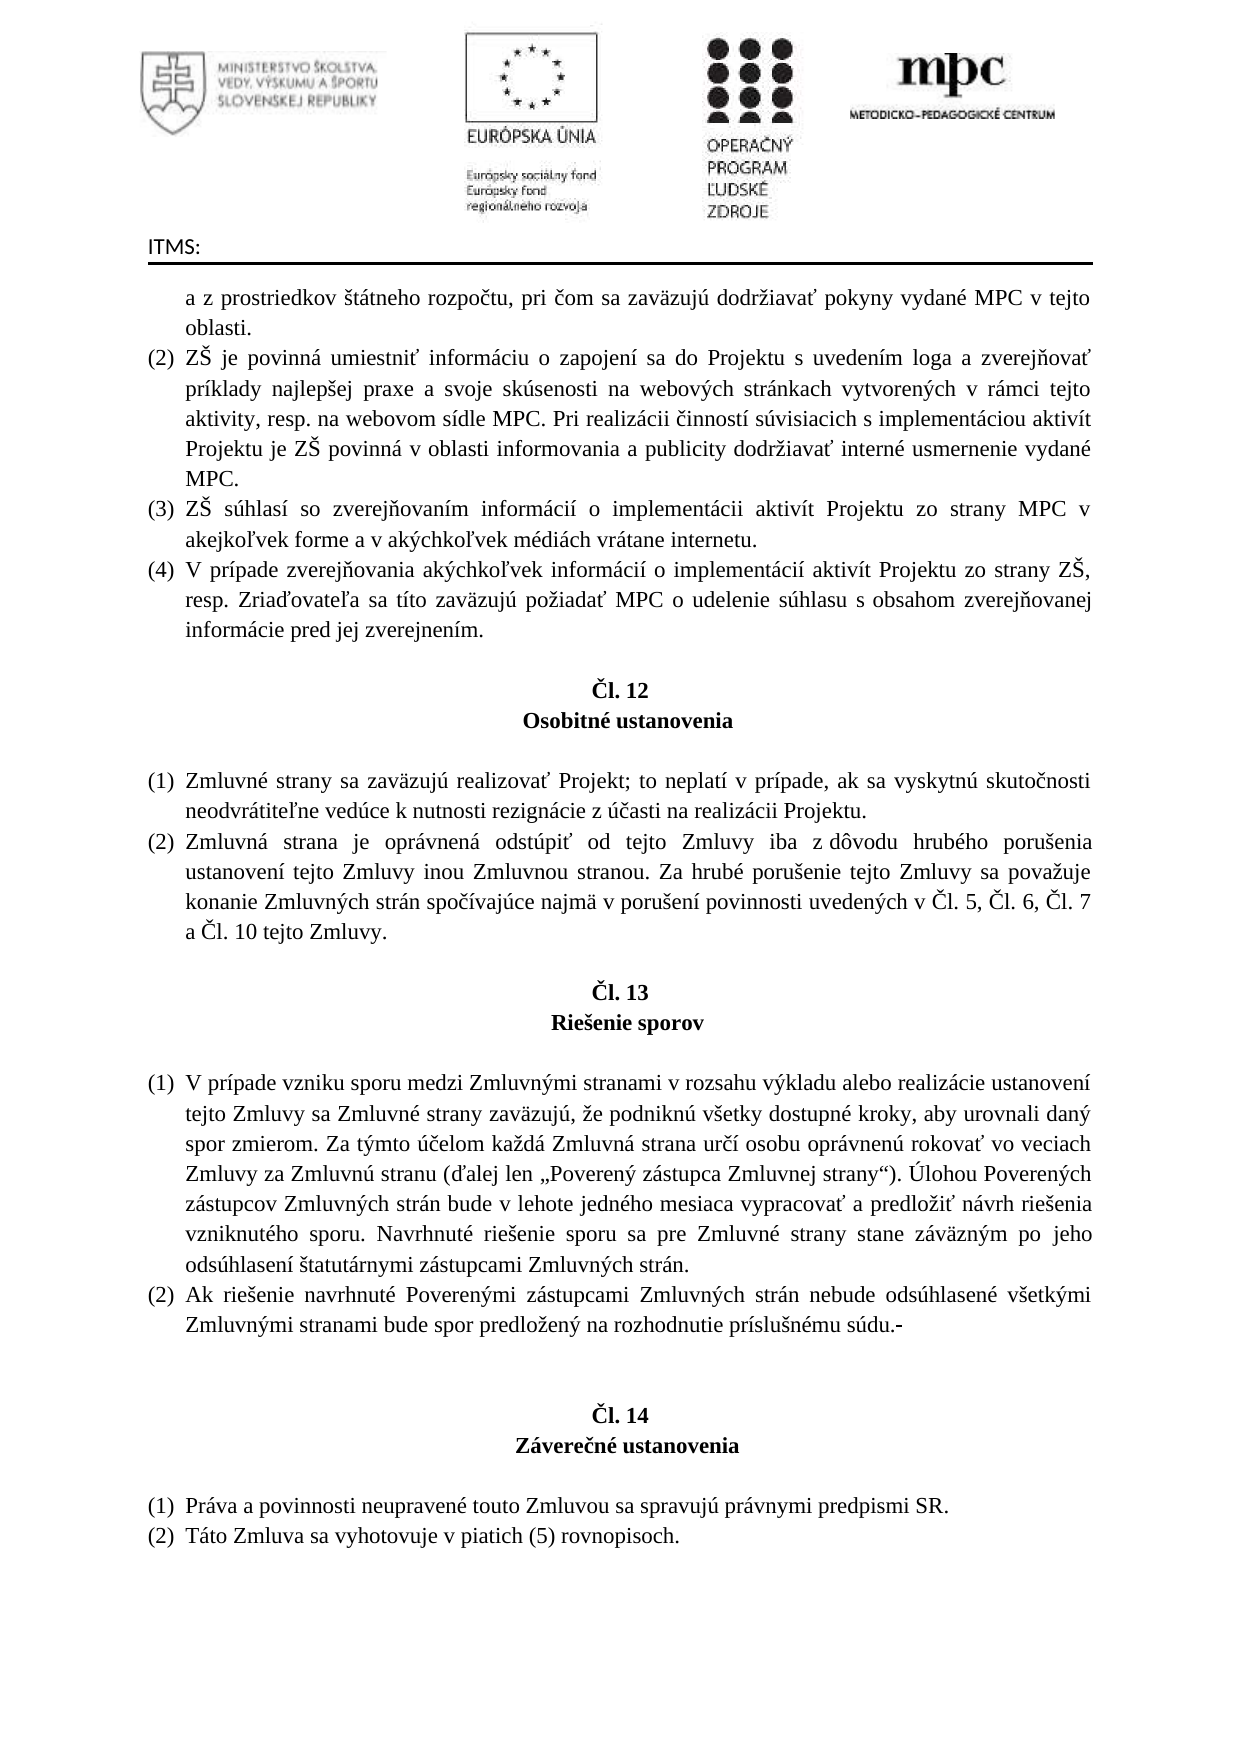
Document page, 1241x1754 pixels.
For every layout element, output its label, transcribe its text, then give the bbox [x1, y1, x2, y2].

list V prípade vzniku sporu medzi Zmluvnými stranami v rozsahu výkladu alebo realizácie ustanovení tejto Zmluvy sa Zmluvné strany zaväzujú, že podniknú všetky dostupné kroky, aby urovnali daný spor zmierom. Za týmto účelom každá Zmluvná strana určí osobu oprávnenú rokovať vo veciach Zmluvy za Zmluvnú stranu (ďalej len „Poverený zástupca Zmluvnej strany“). Úlohou Poverených zástupcov Zmluvných strán bude v lehote jedného mesiaca vypracovať a predložiť návrh riešenia vzniknutého sporu. Navrhnuté riešenie sporu sa pre Zmluvné strany stane záväzným po jeho odsúhlasení štatutárnymi zástupcami Zmluvných strán. [148, 1069, 1092, 1277]
list Práva a povinnosti neupravené touto Zmluvou sa spravujú právnymi predpismi SR. [148, 1492, 1060, 1519]
list V prípade zverejňovania akýchkoľvek informácií o implementácií aktivít Projektu zo strany ZŠ, resp. Zriaďovateľa sa títo zaväzujú požiadať MPC o udelenie súhlasu s obsahom zverejňovanej informácie pred jej zverejnením. [148, 556, 1092, 643]
list Zmluvné strany sa zaväzujú realizovať Projekt; to neplatí v prípade, ak sa vyskytnú skutočnosti neodvrátiteľne vedúce k nutnosti rezignácie z účasti na realizácii Projektu. [148, 767, 1092, 824]
subtitle Riešenie sporov [443, 1009, 812, 1035]
list ZŠ je povinná umiestniť informáciu o zapojení sa do Projektu s uvedením loga a zverejňovať príklady najlepšej praxe a svoje skúsenosti na webových stránkach vytvorených v rámci tejto aktivity, resp. na webovom sídle MPC. Pri realizácii činností súvisiacich s implementáciou aktivít Projektu je ZŠ povinná v oblasti informovania a publicity dodržiavať interné usmernenie vydané MPC. [148, 344, 1092, 492]
list Táto Zmluva sa vyhotovuje v piatich (5) rovnopisoch. [148, 1522, 1060, 1549]
picture [850, 53, 1055, 119]
picture [676, 18, 806, 230]
list Čl. 13 [148, 979, 1092, 1005]
list Ak riešenie navrhnuté Poverenými zástupcami Zmluvných strán nebude odsúhlasené všetkými Zmluvnými stranami bude spor predložený na rozhodnutie príslušnému súdu. [148, 1281, 1092, 1337]
list Čl. 12 [148, 677, 1092, 703]
picture [426, 8, 618, 228]
picture [139, 51, 387, 137]
subtitle Osobitné ustanovenia [443, 707, 813, 733]
list Čl. 14 [148, 1402, 1092, 1428]
list Zmluvná strana je oprávnená odstúpiť od tejto Zmluvy iba z dôvodu hrubého porušenia ustanovení tejto Zmluvy inou Zmluvnou stranou. Za hrubé porušenie tejto Zmluvy sa považuje konanie Zmluvných strán spočívajúce najmä v porušení povinnosti uvedených v Čl. 5, Čl. 6, Čl. 7 a Čl. 10 tejto Zmluvy. [148, 828, 1092, 945]
subtitle Záverečné ustanovenia [443, 1432, 812, 1458]
list ZŠ súhlasí so zverejňovaním informácií o implementácii aktivít Projektu zo strany MPC v akejkoľvek forme a v akýchkoľvek médiách vrátane internetu. [148, 495, 1092, 552]
